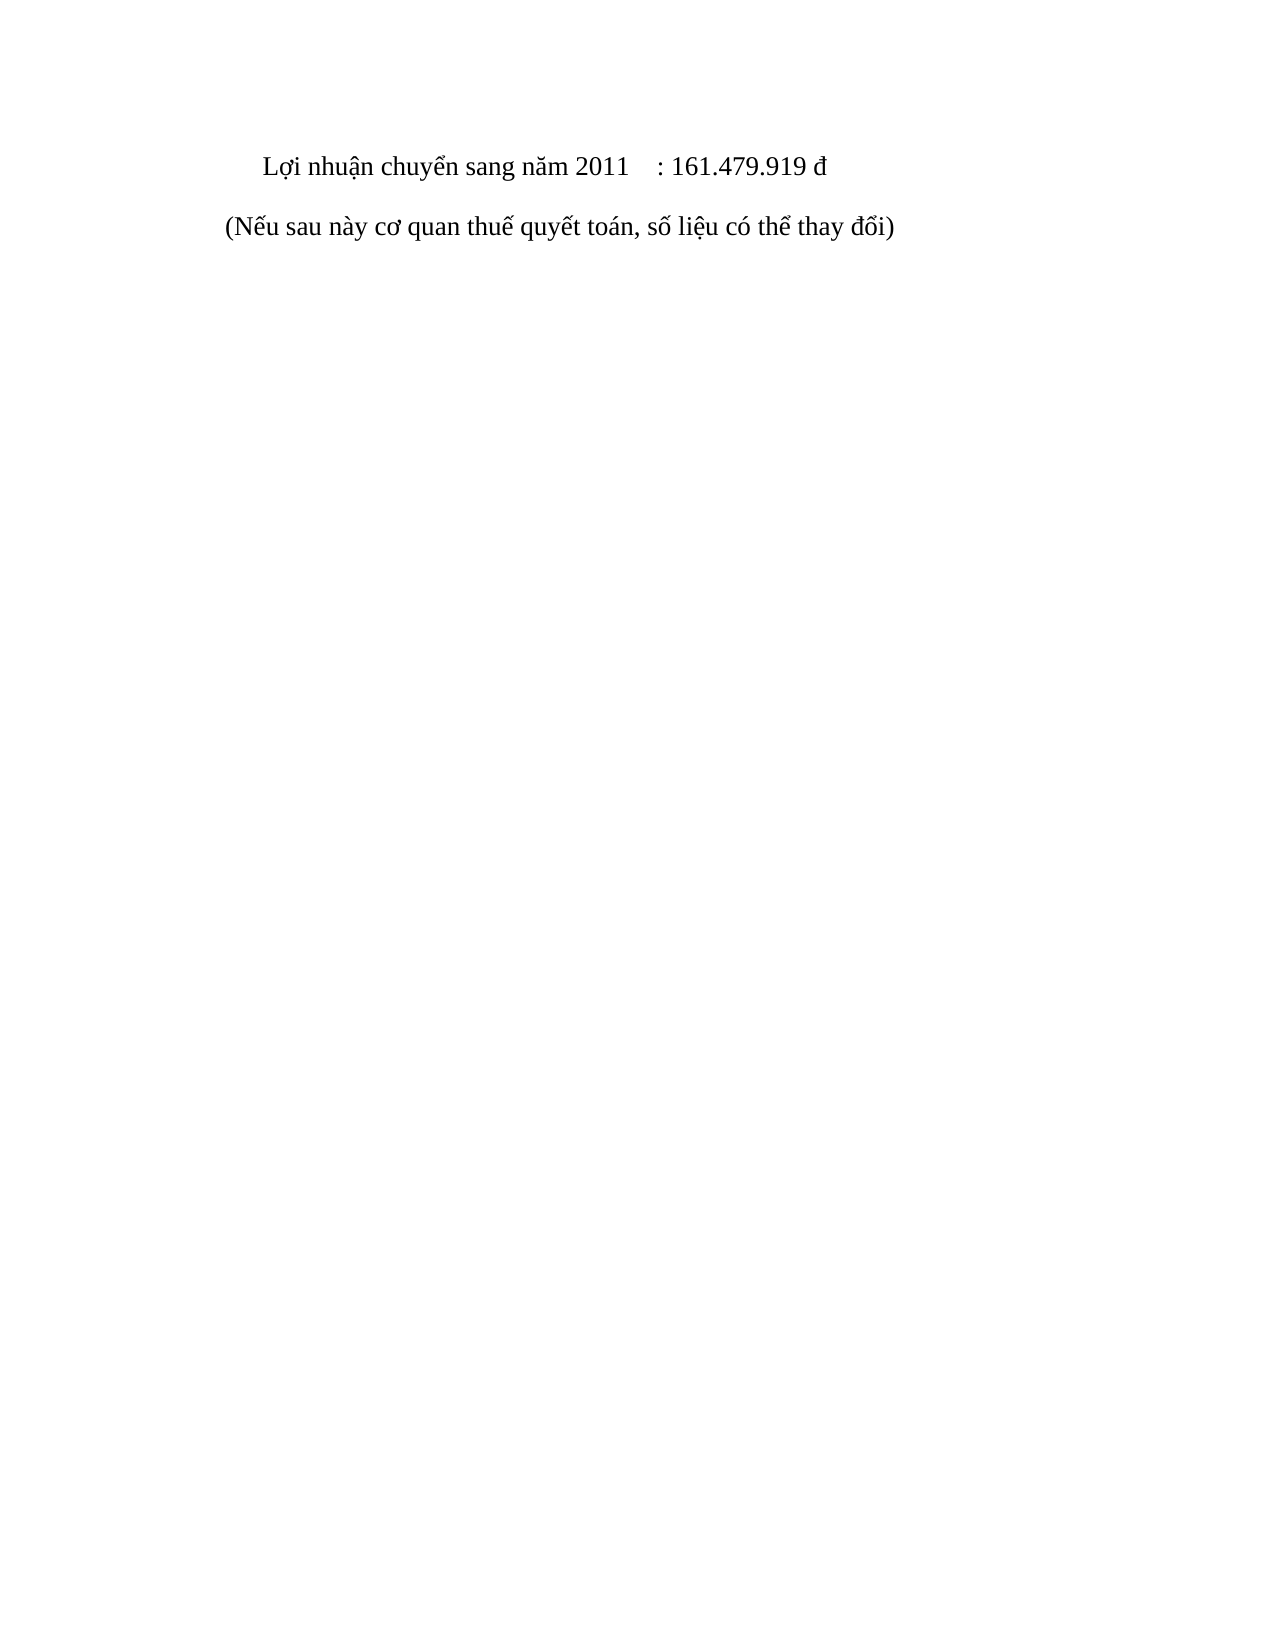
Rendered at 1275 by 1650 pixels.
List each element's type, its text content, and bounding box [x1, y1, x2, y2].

text (Nếu sau này cơ quan thuế quyết toán, số liệu có thể thay đổi) [150, 210, 1125, 241]
text Lợi nhuận chuyển sang năm 2011 : 161.479.919 đ [150, 150, 1125, 181]
